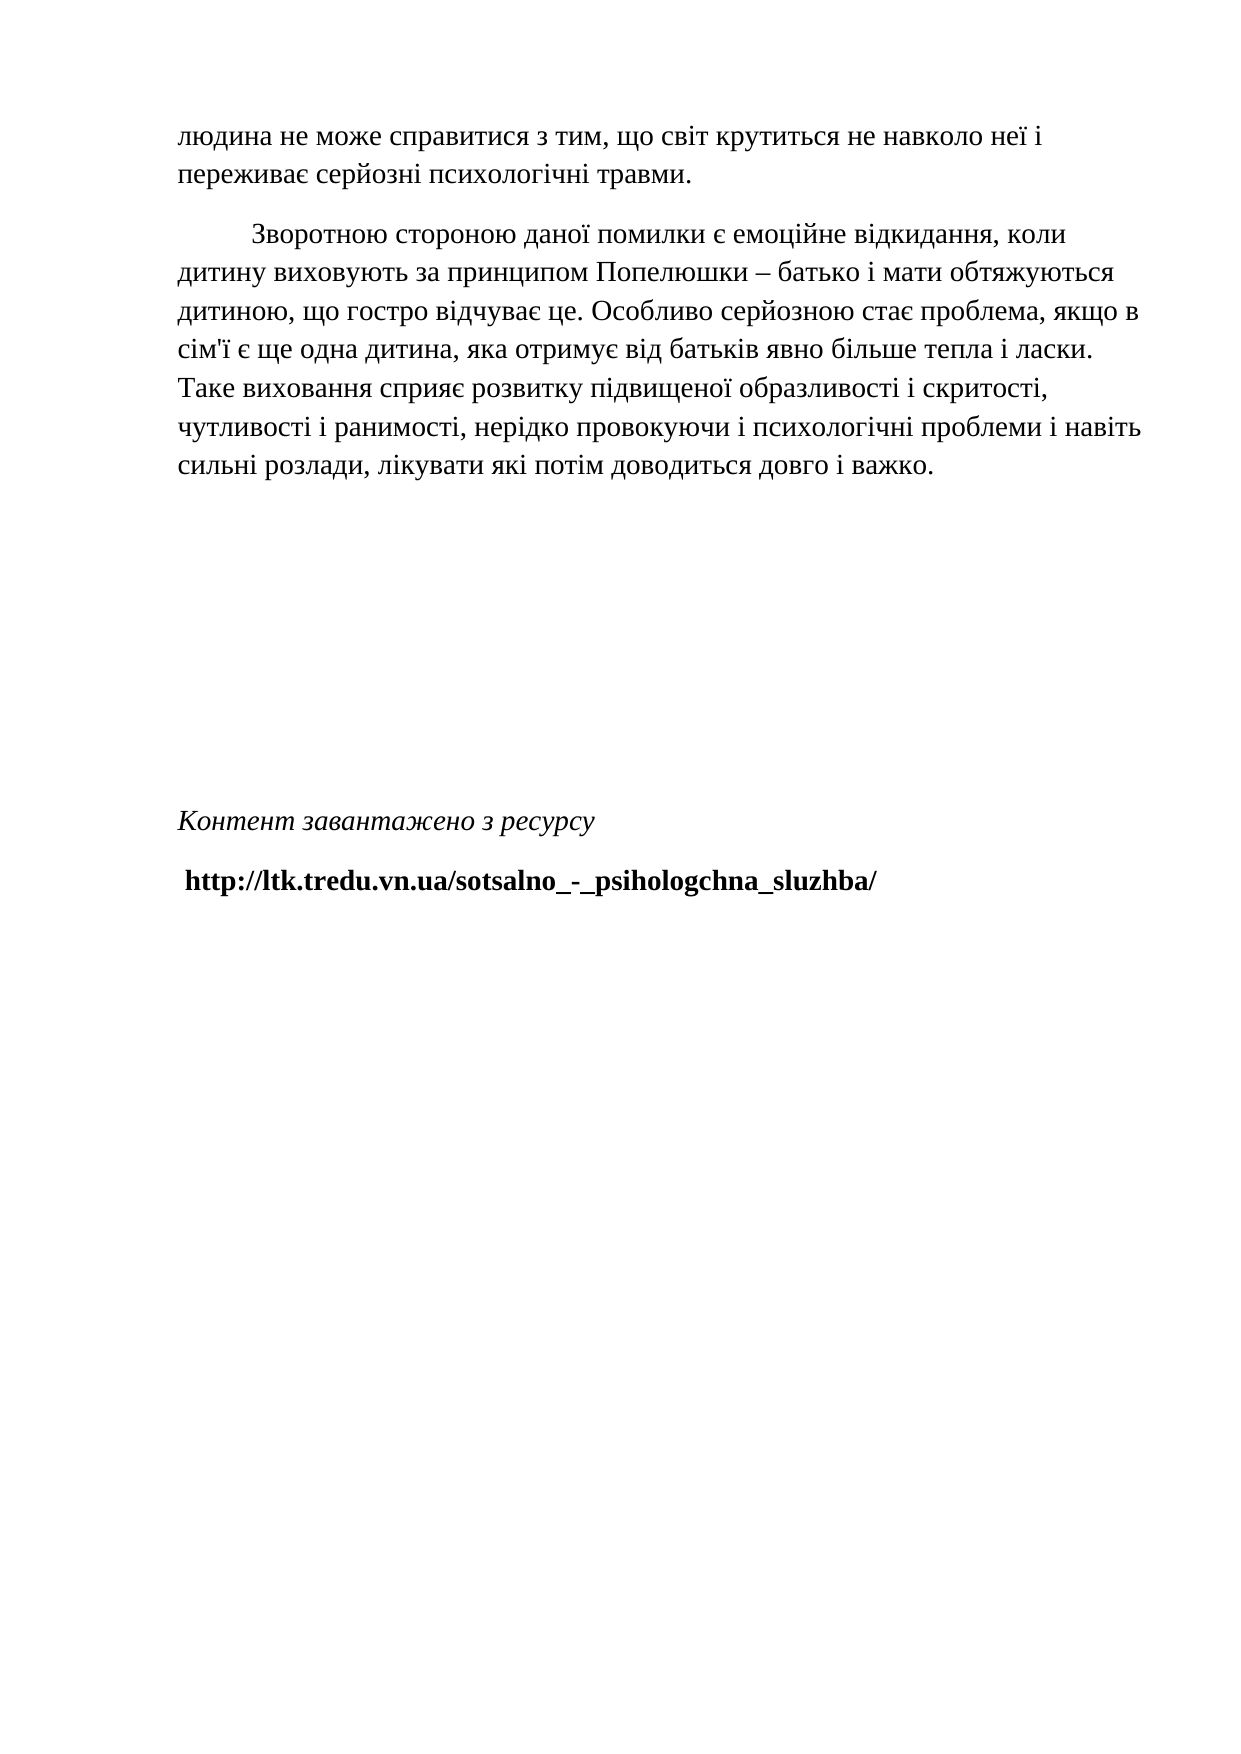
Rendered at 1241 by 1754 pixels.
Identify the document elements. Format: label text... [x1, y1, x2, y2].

text Зворотною стороною даної помилки є емоційне відкидання, коли дитину виховують за принципом Попелюшки – батько і мати обтяжуються дитиною, що гостро відчуває це. Особливо серйозною стає проблема, якщо в сім'ї є ще одна дитина, яка отримує від батьків явно більше тепла і ласки. Таке виховання сприяє розвитку підвищеної образливості і скритості, чутливості і ранимості, нерідко провокуючи і психологічні проблеми і навіть сильні розлади, лікувати які потім доводиться довго і важко. [177, 216, 1152, 481]
text http://ltk.tredu.vn.ua/sotsalno_-_psihologchna_sluzhba/ [177, 863, 1152, 896]
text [177, 118, 1152, 190]
text Контент завантажено з ресурсу [177, 803, 1152, 837]
